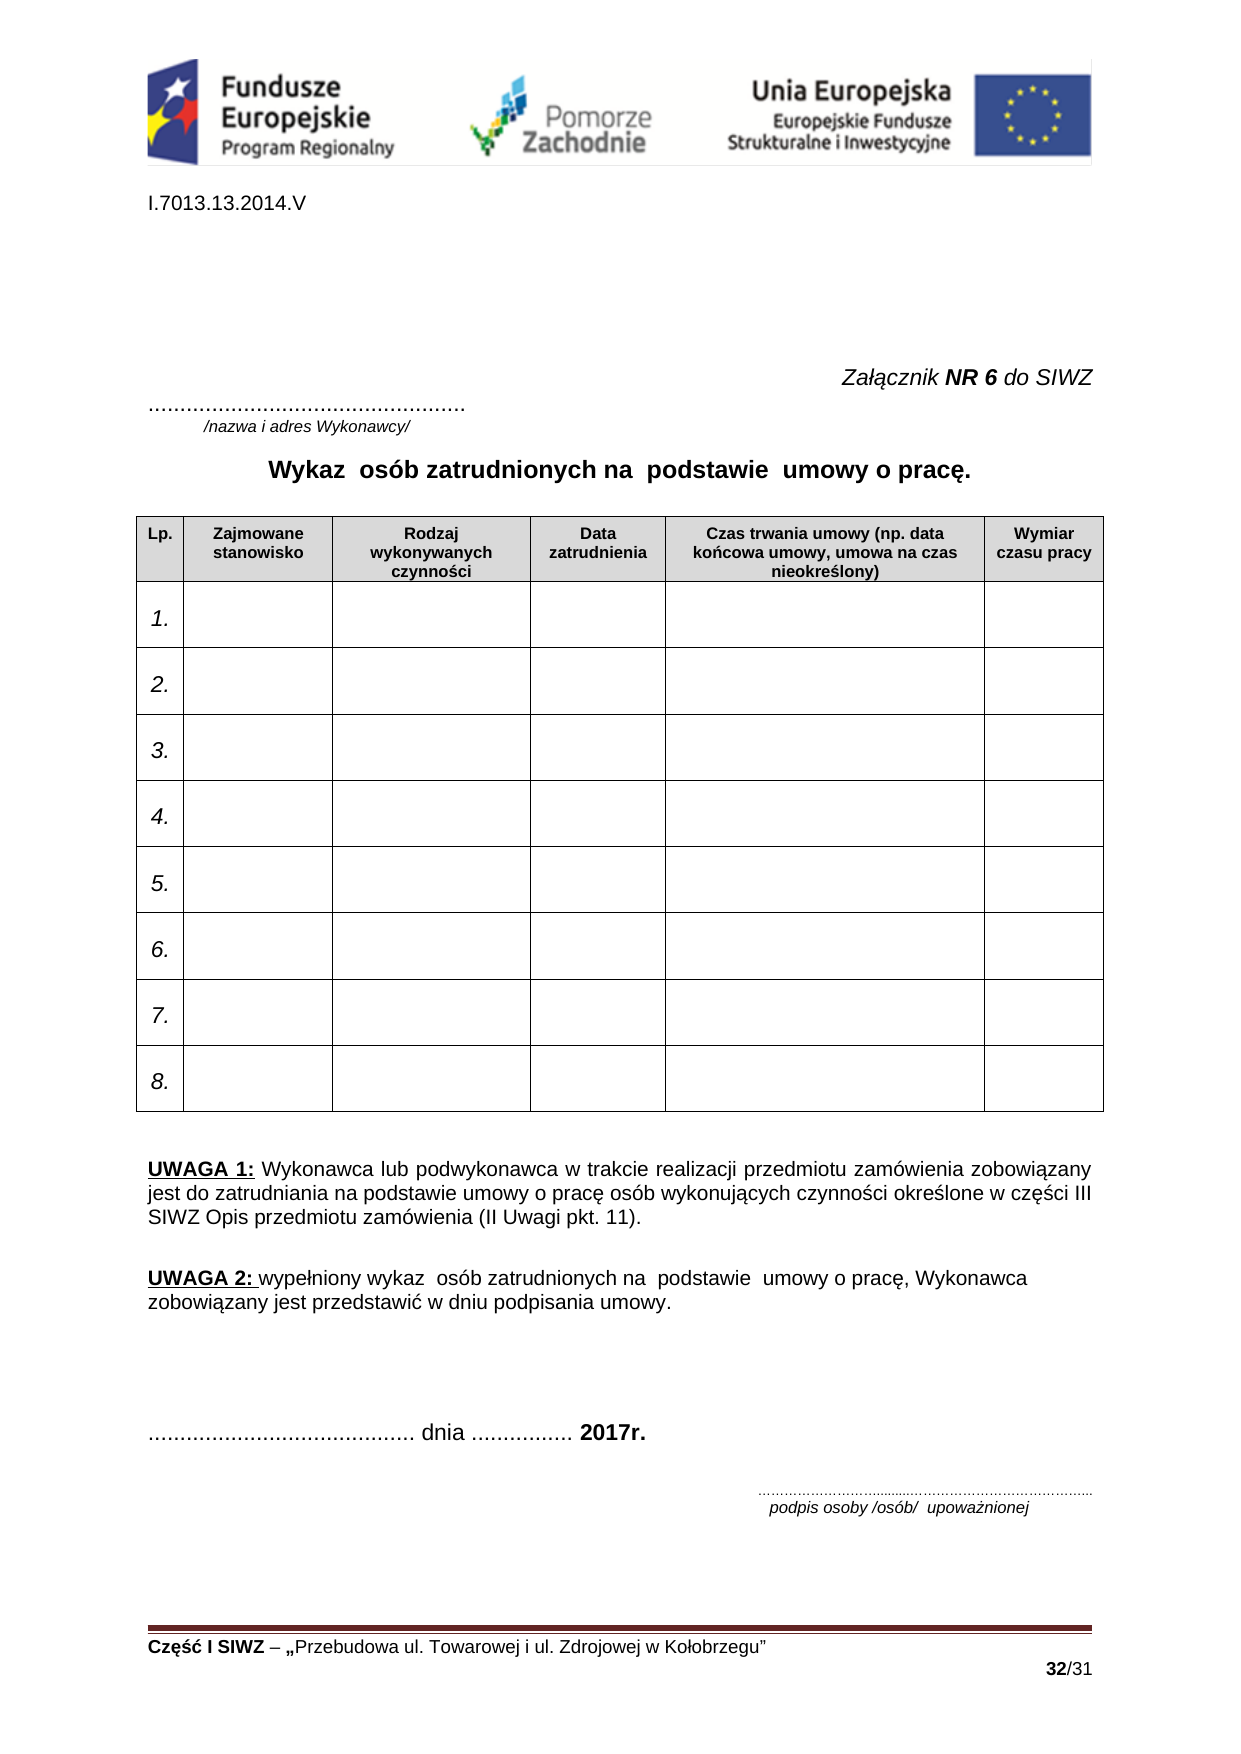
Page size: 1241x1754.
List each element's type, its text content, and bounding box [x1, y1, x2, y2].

table_cell [531, 648, 665, 713]
text Wykaz osób zatrudnionych na podstawie umowy o pracę. [148, 455, 1092, 484]
table_cell [531, 913, 665, 978]
table_cell [666, 715, 984, 780]
table_cell [333, 1046, 530, 1111]
picture [147, 59, 1093, 167]
text UWAGA 2: wypełniony wykaz osób zatrudnionych na podstawie umowy o pracę, Wykonawca zobowiązany jest przedstawić w dniu podpisania umowy. [148, 1266, 1092, 1313]
table_cell [666, 582, 984, 647]
table_cell [666, 781, 984, 846]
text .......................................... dnia ................ 2017r. [148, 1419, 1092, 1445]
table_cell [531, 715, 665, 780]
table_cell [985, 582, 1103, 647]
table_cell [333, 980, 530, 1045]
table_cell [985, 781, 1103, 846]
table_header Rodzaj wykonywanych czynności [333, 517, 530, 581]
text /nazwa i adres Wykonawcy/ [204, 417, 1092, 436]
table_cell [333, 913, 530, 978]
table_cell [666, 913, 984, 978]
table_cell [184, 980, 332, 1045]
table_cell 3. [137, 715, 183, 780]
table_cell 8. [137, 1046, 183, 1111]
table_cell 2. [137, 648, 183, 713]
table_cell 5. [137, 847, 183, 912]
table_cell [531, 847, 665, 912]
text podpis osoby /osób/ upoważnionej [148, 1498, 1029, 1517]
table_header Czas trwania umowy (np. data końcowa umowy, umowa na czas nieokreślony) [666, 517, 984, 581]
table_cell 7. [137, 980, 183, 1045]
table_cell [985, 1046, 1103, 1111]
table_cell [985, 980, 1103, 1045]
table_cell [333, 781, 530, 846]
table_cell [985, 913, 1103, 978]
text ……………………….........…………………………………... [148, 1472, 1092, 1498]
table_cell 6. [137, 913, 183, 978]
table_cell [531, 781, 665, 846]
table_cell [666, 980, 984, 1045]
table_cell [666, 648, 984, 713]
table_cell [985, 648, 1103, 713]
table_cell [666, 847, 984, 912]
table_cell [333, 847, 530, 912]
table_cell 1. [137, 582, 183, 647]
table_cell [985, 715, 1103, 780]
table_cell [985, 847, 1103, 912]
table_cell [184, 913, 332, 978]
table_cell [333, 582, 530, 647]
table_header Wymiar czasu pracy [985, 517, 1103, 581]
text .................................................. [148, 390, 1092, 417]
table_cell [333, 648, 530, 713]
table_header Lp. [137, 517, 183, 581]
table_cell [184, 648, 332, 713]
table_cell [184, 715, 332, 780]
table_cell [666, 1046, 984, 1111]
table_cell [184, 847, 332, 912]
table_header Zajmowane stanowisko [184, 517, 332, 581]
table_cell [531, 1046, 665, 1111]
table_cell 4. [137, 781, 183, 846]
table_cell [184, 781, 332, 846]
table_cell [184, 582, 332, 647]
table_cell [531, 980, 665, 1045]
table_cell [531, 582, 665, 647]
text Załącznik NR 6 do SIWZ [148, 364, 1092, 390]
text UWAGA 1: Wykonawca lub podwykonawca w trakcie realizacji przedmiotu zamówienia zobowiązany jest do zatrudniania na podstawie umowy o pracę osób wykonujących czynności określone w części III SIWZ Opis przedmiotu zamówienia (II Uwagi pkt. 11). [148, 1157, 1092, 1229]
table_cell [333, 715, 530, 780]
table_cell [184, 1046, 332, 1111]
table_header Data zatrudnienia [531, 517, 665, 581]
